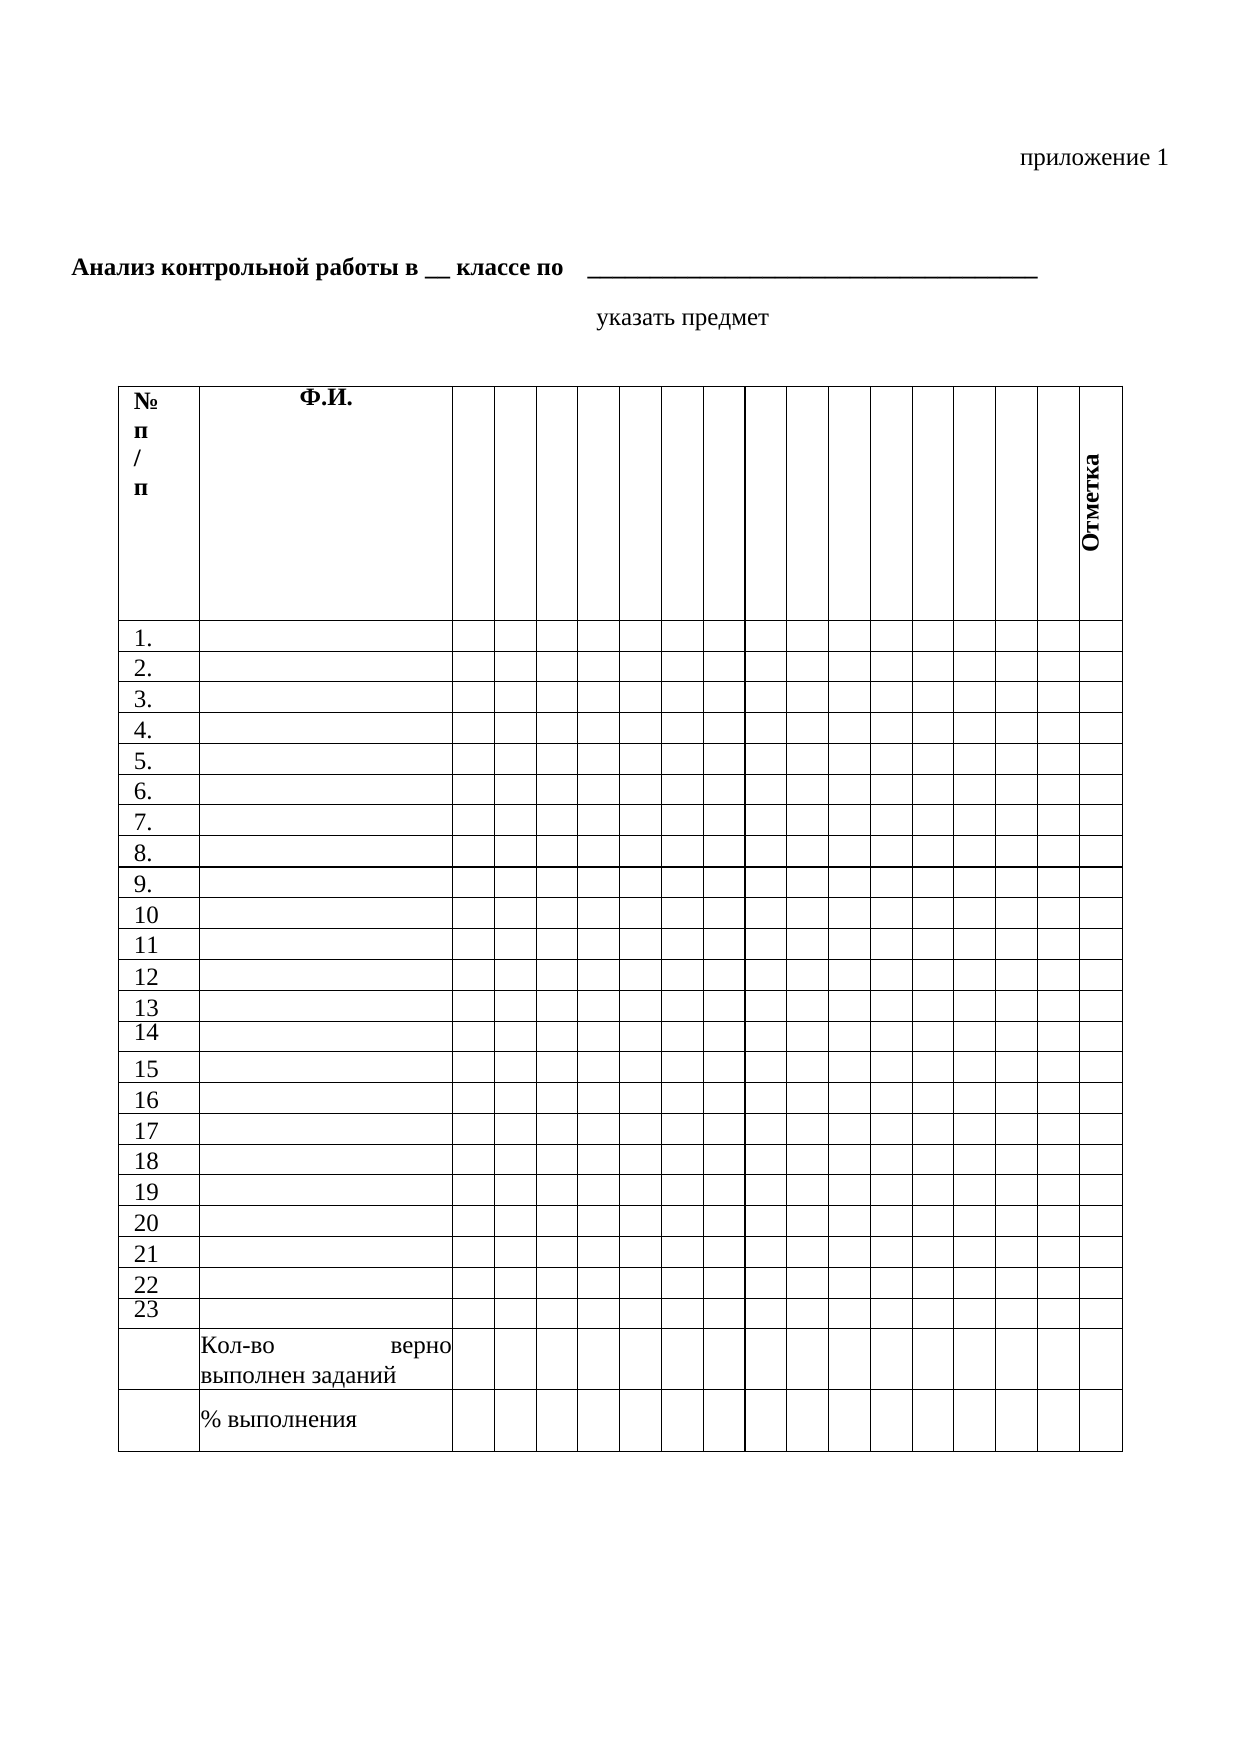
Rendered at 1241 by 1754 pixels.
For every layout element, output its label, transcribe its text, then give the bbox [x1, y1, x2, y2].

table_header [537, 387, 577, 619]
table_cell [537, 898, 577, 928]
table_cell [662, 682, 703, 712]
table_cell [913, 1329, 953, 1389]
table_header [453, 387, 494, 619]
table_cell [620, 713, 661, 743]
table_cell [954, 1114, 995, 1144]
table_cell [871, 775, 912, 804]
table_cell [704, 1145, 744, 1174]
table_cell [1080, 898, 1122, 928]
table_cell [954, 1052, 995, 1082]
table_cell [996, 868, 1037, 897]
table_cell [829, 682, 870, 712]
table_cell [578, 960, 619, 989]
table_cell [787, 1206, 828, 1236]
table_cell [871, 1052, 912, 1082]
table_cell [495, 1083, 536, 1113]
table_cell [453, 1206, 494, 1236]
table_cell [537, 868, 577, 897]
table_cell [913, 652, 953, 681]
table_cell [453, 652, 494, 681]
table_cell [662, 805, 703, 835]
table_cell [200, 652, 452, 681]
table_cell [453, 868, 494, 897]
table_cell [913, 991, 953, 1021]
table_cell [537, 652, 577, 681]
table_cell [996, 713, 1037, 743]
table_cell [495, 1390, 536, 1451]
table_cell [662, 775, 703, 804]
table_cell [913, 1114, 953, 1144]
table_cell 8. [119, 836, 199, 866]
table_cell [578, 1114, 619, 1144]
table_cell [1080, 805, 1122, 835]
table_cell [871, 1083, 912, 1113]
table_cell 19 [119, 1175, 199, 1205]
table_header Отметка [1080, 387, 1122, 619]
table_cell [1038, 805, 1079, 835]
table_cell [996, 805, 1037, 835]
table_cell [495, 991, 536, 1021]
table_cell [746, 1237, 786, 1267]
table_cell [495, 1145, 536, 1174]
table_cell [1038, 929, 1079, 958]
table_cell [1080, 1083, 1122, 1113]
table_cell [200, 1083, 452, 1113]
table_cell [913, 1083, 953, 1113]
table_cell [913, 1052, 953, 1082]
table_cell [913, 1022, 953, 1051]
table_cell [662, 1329, 703, 1389]
table_cell [537, 1268, 577, 1298]
table_cell [829, 775, 870, 804]
table_cell [913, 1145, 953, 1174]
table_cell [662, 1083, 703, 1113]
table_header [578, 387, 619, 619]
table_cell [662, 960, 703, 989]
table_header [1038, 387, 1079, 619]
table_cell [704, 1390, 744, 1451]
table_cell [704, 991, 744, 1021]
table_cell [996, 1268, 1037, 1298]
table_cell [996, 929, 1037, 958]
table_header [871, 387, 912, 619]
table_cell [620, 1237, 661, 1267]
table_cell [537, 1022, 577, 1051]
table_cell [200, 1145, 452, 1174]
table_cell [578, 621, 619, 651]
table_cell [704, 868, 744, 897]
table_cell [1080, 868, 1122, 897]
table_cell [746, 960, 786, 989]
text Анализ контрольной работы в __ классе по ____________________________________ [71, 257, 1169, 280]
table_cell [954, 713, 995, 743]
table_cell [787, 713, 828, 743]
table_cell [1080, 1052, 1122, 1082]
table_cell [453, 1145, 494, 1174]
table_cell [662, 744, 703, 774]
table_cell [495, 1022, 536, 1051]
table_cell [578, 682, 619, 712]
table_cell [746, 1390, 786, 1451]
table_cell [620, 744, 661, 774]
table_cell [954, 960, 995, 989]
table_cell [1038, 1206, 1079, 1236]
table_header [913, 387, 953, 619]
table_cell [746, 836, 786, 866]
table_cell [787, 868, 828, 897]
table_cell 13 [119, 991, 199, 1021]
table_cell [495, 744, 536, 774]
table_cell 20 [119, 1206, 199, 1236]
table_cell [662, 1268, 703, 1298]
table_cell [620, 991, 661, 1021]
table_cell [495, 960, 536, 989]
table_cell [578, 1299, 619, 1328]
table_cell [746, 1052, 786, 1082]
table_cell [662, 1390, 703, 1451]
table_cell [913, 929, 953, 958]
table_cell [200, 836, 452, 866]
table_cell [746, 1145, 786, 1174]
table_cell [954, 1206, 995, 1236]
table_cell [829, 1022, 870, 1051]
table_cell [200, 960, 452, 989]
table_cell [996, 652, 1037, 681]
table_cell 5. [119, 744, 199, 774]
table_cell [787, 1145, 828, 1174]
table_cell [662, 1237, 703, 1267]
table_cell [704, 713, 744, 743]
table_cell [871, 1175, 912, 1205]
table_header [829, 387, 870, 619]
table_cell [200, 929, 452, 958]
table_cell [662, 898, 703, 928]
table_cell [200, 1299, 452, 1328]
table_cell [578, 1390, 619, 1451]
table_cell [620, 929, 661, 958]
table_cell [620, 1114, 661, 1144]
table_cell [453, 1022, 494, 1051]
table_cell [1080, 1329, 1122, 1389]
table_cell [746, 1083, 786, 1113]
table_cell [996, 1206, 1037, 1236]
table_cell [1080, 929, 1122, 958]
table_cell [537, 1329, 577, 1389]
table_header [620, 387, 661, 619]
table_cell [453, 1114, 494, 1144]
table_cell [578, 1052, 619, 1082]
table_cell [704, 775, 744, 804]
table_cell [537, 1114, 577, 1144]
table_cell [578, 652, 619, 681]
table_cell [787, 991, 828, 1021]
table_cell [704, 1022, 744, 1051]
table_cell [954, 805, 995, 835]
table_cell [495, 929, 536, 958]
table_cell [954, 652, 995, 681]
table_cell [787, 1022, 828, 1051]
table_cell [620, 1175, 661, 1205]
table_cell [913, 682, 953, 712]
table_cell [453, 775, 494, 804]
table_cell [954, 1145, 995, 1174]
table_cell [620, 1052, 661, 1082]
table_cell [704, 1237, 744, 1267]
table_cell [913, 1268, 953, 1298]
table_header [954, 387, 995, 619]
table_cell [787, 1268, 828, 1298]
table_cell [746, 713, 786, 743]
table_cell [200, 991, 452, 1021]
table_cell [704, 1329, 744, 1389]
table_cell [537, 713, 577, 743]
table_cell [578, 868, 619, 897]
table_cell [829, 1052, 870, 1082]
table_cell Кол-во верно выполнен заданий [200, 1359, 452, 1389]
table_cell [787, 960, 828, 989]
table_cell [537, 991, 577, 1021]
table_cell [704, 1206, 744, 1236]
table_cell [200, 1114, 452, 1144]
table_cell [200, 898, 452, 928]
table_cell [1080, 1114, 1122, 1144]
table_cell [871, 868, 912, 897]
table_cell [453, 929, 494, 958]
table_cell [829, 960, 870, 989]
table_cell [578, 1206, 619, 1236]
table_cell [829, 1114, 870, 1144]
table_cell [495, 775, 536, 804]
table_cell [1038, 1390, 1079, 1451]
table_cell [829, 1206, 870, 1236]
table_cell [537, 1206, 577, 1236]
table_cell [495, 868, 536, 897]
table_cell [996, 1022, 1037, 1051]
table_cell [704, 805, 744, 835]
table_cell [996, 1145, 1037, 1174]
table_cell [704, 1175, 744, 1205]
table_cell [620, 652, 661, 681]
table_cell [662, 652, 703, 681]
table_cell [119, 1329, 199, 1389]
table_cell [871, 805, 912, 835]
table_cell [871, 929, 912, 958]
table_cell [200, 1175, 452, 1205]
table_cell [620, 682, 661, 712]
table_cell [495, 652, 536, 681]
table_cell [996, 621, 1037, 651]
table_cell [537, 1390, 577, 1451]
table_cell [913, 775, 953, 804]
table_cell [578, 1175, 619, 1205]
table_cell [495, 805, 536, 835]
table_cell [495, 1052, 536, 1082]
table_cell [200, 1237, 452, 1267]
table_cell [620, 1145, 661, 1174]
table_cell [787, 1114, 828, 1144]
table_cell [871, 836, 912, 866]
table_cell [996, 1114, 1037, 1144]
table_cell [954, 744, 995, 774]
table_cell [954, 1175, 995, 1205]
table_cell [1038, 898, 1079, 928]
table_cell [453, 713, 494, 743]
table_cell % выполнения [200, 1390, 452, 1451]
table_cell [704, 1299, 744, 1328]
table_cell [954, 1083, 995, 1113]
table_cell [746, 1206, 786, 1236]
table_header [495, 387, 536, 619]
table_cell [537, 836, 577, 866]
table_cell [746, 1329, 786, 1389]
table_cell [200, 1022, 452, 1051]
table_cell [1038, 1145, 1079, 1174]
table_cell [913, 836, 953, 866]
table_cell [746, 898, 786, 928]
table_cell [704, 929, 744, 958]
table_cell [578, 1083, 619, 1113]
table_cell [913, 713, 953, 743]
table_cell [829, 836, 870, 866]
table_cell [495, 1299, 536, 1328]
table_cell [495, 1268, 536, 1298]
table_cell [620, 898, 661, 928]
table_cell [913, 898, 953, 928]
table_cell [787, 1175, 828, 1205]
table_cell [495, 1329, 536, 1389]
table_cell [495, 621, 536, 651]
table_cell [662, 1206, 703, 1236]
table_cell [954, 1390, 995, 1451]
table_cell 2. [119, 652, 199, 681]
table_cell 16 [119, 1083, 199, 1113]
table_cell [620, 1268, 661, 1298]
table_cell [787, 775, 828, 804]
table_cell [913, 1237, 953, 1267]
table_cell [871, 1299, 912, 1328]
table_cell [578, 744, 619, 774]
table_cell [913, 621, 953, 651]
table_cell [871, 898, 912, 928]
table_cell [787, 1299, 828, 1328]
table_cell [1080, 682, 1122, 712]
table_cell [495, 682, 536, 712]
table_cell [200, 682, 452, 712]
table_cell [954, 775, 995, 804]
table_cell [746, 621, 786, 651]
table_cell [200, 1206, 452, 1236]
table_cell [578, 713, 619, 743]
table_cell [662, 621, 703, 651]
table_cell [913, 868, 953, 897]
table_cell [200, 1268, 452, 1298]
table_cell [1080, 960, 1122, 989]
table_cell [662, 1114, 703, 1144]
table_cell [620, 960, 661, 989]
table_cell [1038, 1237, 1079, 1267]
table_header [704, 387, 744, 619]
table_cell [829, 1268, 870, 1298]
table_cell [996, 1175, 1037, 1205]
table_cell [787, 929, 828, 958]
table_cell [1038, 652, 1079, 681]
table_cell 17 [119, 1114, 199, 1144]
table_cell [704, 652, 744, 681]
table_cell [829, 1237, 870, 1267]
table_cell [746, 682, 786, 712]
table_cell [578, 1022, 619, 1051]
table_cell [746, 868, 786, 897]
table_cell [495, 898, 536, 928]
table_cell 7. [119, 805, 199, 835]
table_cell [913, 1175, 953, 1205]
table_cell [537, 682, 577, 712]
table_cell 3. [119, 682, 199, 712]
table_cell [537, 1083, 577, 1113]
table_cell [829, 621, 870, 651]
table_cell [996, 1052, 1037, 1082]
table_cell 9. [119, 868, 199, 897]
table_cell [453, 1083, 494, 1113]
table_cell [1038, 1329, 1079, 1389]
table_cell [1038, 775, 1079, 804]
table_cell [620, 1083, 661, 1113]
table_cell 1. [119, 621, 199, 651]
table_cell [913, 1390, 953, 1451]
table_cell [537, 1145, 577, 1174]
table_cell [578, 1268, 619, 1298]
table_cell [1038, 1022, 1079, 1051]
table_cell [453, 1390, 494, 1451]
table_cell [620, 775, 661, 804]
table_cell [1038, 682, 1079, 712]
table_cell [620, 1299, 661, 1328]
table_cell [996, 1329, 1037, 1389]
table_cell [662, 929, 703, 958]
table_cell [871, 1145, 912, 1174]
table_cell [954, 868, 995, 897]
table_cell [1080, 713, 1122, 743]
table_cell [787, 1083, 828, 1113]
table_cell [453, 1299, 494, 1328]
table_cell [662, 868, 703, 897]
table_cell [746, 652, 786, 681]
table_cell [829, 991, 870, 1021]
table_cell [996, 775, 1037, 804]
table_cell [453, 960, 494, 989]
table_cell [704, 898, 744, 928]
table_cell 23 [119, 1299, 199, 1328]
table_cell [871, 1206, 912, 1236]
table_cell [453, 621, 494, 651]
table_cell [1038, 960, 1079, 989]
table_cell [453, 805, 494, 835]
table_cell [578, 775, 619, 804]
table_cell [1080, 1299, 1122, 1328]
table_cell [537, 744, 577, 774]
table_cell [1080, 991, 1122, 1021]
table_cell [996, 836, 1037, 866]
table_cell [829, 1145, 870, 1174]
table_cell [1080, 1206, 1122, 1236]
table_cell [1080, 652, 1122, 681]
table_cell [578, 805, 619, 835]
table_cell [954, 929, 995, 958]
table_cell [954, 682, 995, 712]
table_cell [578, 991, 619, 1021]
table_cell [1038, 991, 1079, 1021]
table_cell [1080, 1390, 1122, 1451]
text указать предмет [596, 307, 1169, 330]
table_cell [704, 836, 744, 866]
table_header № п / п [119, 387, 199, 619]
table_cell [620, 1390, 661, 1451]
table_cell [537, 1237, 577, 1267]
table_cell [537, 805, 577, 835]
table_cell [996, 1299, 1037, 1328]
table_cell [787, 1052, 828, 1082]
table_cell [578, 1237, 619, 1267]
table_cell [996, 960, 1037, 989]
table_cell [787, 744, 828, 774]
table_cell [787, 898, 828, 928]
table_cell [1038, 836, 1079, 866]
table_cell [954, 836, 995, 866]
table_cell [1038, 1052, 1079, 1082]
table_cell [495, 713, 536, 743]
table_header [787, 387, 828, 619]
table_cell [662, 1299, 703, 1328]
table_cell [578, 1145, 619, 1174]
table_cell [200, 805, 452, 835]
table_header Ф.И. [200, 387, 452, 619]
table_cell [829, 1299, 870, 1328]
table_cell [662, 991, 703, 1021]
table_cell [537, 960, 577, 989]
table_cell [996, 1237, 1037, 1267]
table_cell [996, 682, 1037, 712]
table_cell [453, 1329, 494, 1389]
table_cell [746, 744, 786, 774]
table_cell [200, 1052, 452, 1082]
table_cell 4. [119, 713, 199, 743]
table_cell [200, 744, 452, 774]
text приложение 1 [71, 142, 1169, 171]
table_cell [746, 1022, 786, 1051]
table_cell [829, 868, 870, 897]
table_cell [871, 1268, 912, 1298]
table_cell [996, 1390, 1037, 1451]
table_cell [495, 1206, 536, 1236]
table_cell [662, 1022, 703, 1051]
table_cell [871, 1329, 912, 1389]
table_cell [578, 1329, 619, 1389]
table_cell [200, 621, 452, 651]
table_cell [996, 744, 1037, 774]
table_cell [871, 682, 912, 712]
table_cell [200, 868, 452, 897]
table_cell [537, 1299, 577, 1328]
table_cell [1080, 1268, 1122, 1298]
table_cell [453, 836, 494, 866]
table_cell [704, 621, 744, 651]
table_cell [200, 775, 452, 804]
table_cell [787, 1329, 828, 1389]
table_cell [829, 1329, 870, 1389]
table_cell [746, 1114, 786, 1144]
table_cell [704, 960, 744, 989]
table_cell [495, 836, 536, 866]
table_cell [954, 1237, 995, 1267]
table_cell [704, 1052, 744, 1082]
table_cell [1038, 621, 1079, 651]
table_cell [704, 744, 744, 774]
table_cell [954, 991, 995, 1021]
table_cell [829, 744, 870, 774]
table_cell [954, 1329, 995, 1389]
table_cell [954, 621, 995, 651]
table_cell [1080, 775, 1122, 804]
table_cell [495, 1114, 536, 1144]
table_cell [871, 960, 912, 989]
table_cell 18 [119, 1145, 199, 1174]
table_cell [829, 1175, 870, 1205]
table_cell [829, 652, 870, 681]
table_cell [746, 929, 786, 958]
table_cell [829, 1083, 870, 1113]
table_cell [1080, 1237, 1122, 1267]
table_cell [704, 1268, 744, 1298]
table_cell [787, 1237, 828, 1267]
table_cell [746, 775, 786, 804]
table_cell 11 [119, 929, 199, 958]
table_cell [537, 1175, 577, 1205]
table_cell [746, 805, 786, 835]
table_cell 22 [119, 1268, 199, 1298]
table_cell [578, 898, 619, 928]
table_cell [704, 682, 744, 712]
table_cell [620, 805, 661, 835]
table_cell [913, 805, 953, 835]
table_cell [746, 991, 786, 1021]
table_cell [453, 1268, 494, 1298]
table_cell [662, 1052, 703, 1082]
table_cell [871, 744, 912, 774]
table_cell [954, 898, 995, 928]
table_cell [200, 713, 452, 743]
table_cell [1080, 1022, 1122, 1051]
table_cell [1038, 1114, 1079, 1144]
table_cell [453, 898, 494, 928]
table_cell [871, 713, 912, 743]
table_cell [537, 1052, 577, 1082]
table_cell [829, 929, 870, 958]
table_cell [620, 1329, 661, 1389]
table_cell [1038, 1268, 1079, 1298]
table_cell [954, 1268, 995, 1298]
table_cell [453, 1175, 494, 1205]
table_cell 15 [119, 1052, 199, 1082]
table_cell [829, 1390, 870, 1451]
table_cell [913, 1299, 953, 1328]
table_cell [954, 1022, 995, 1051]
table_cell [1038, 1083, 1079, 1113]
table_cell [787, 805, 828, 835]
table_cell [1038, 1299, 1079, 1328]
table_cell [996, 991, 1037, 1021]
table_cell 21 [119, 1237, 199, 1267]
table_cell [787, 652, 828, 681]
table_cell [662, 836, 703, 866]
table_cell [787, 621, 828, 651]
table_cell [1080, 836, 1122, 866]
table_cell [578, 929, 619, 958]
table_cell [537, 621, 577, 651]
table_cell [1080, 1145, 1122, 1174]
table_cell [453, 991, 494, 1021]
table_cell [453, 1237, 494, 1267]
table_cell [787, 682, 828, 712]
table_cell [1038, 1175, 1079, 1205]
table_cell [620, 1206, 661, 1236]
table_cell [871, 1114, 912, 1144]
table_cell [1080, 621, 1122, 651]
table_cell [704, 1083, 744, 1113]
table_cell [746, 1175, 786, 1205]
table_cell [871, 1022, 912, 1051]
table_cell [662, 713, 703, 743]
table_cell [996, 1083, 1037, 1113]
table_cell [787, 836, 828, 866]
table_cell [620, 868, 661, 897]
table_cell 14 [119, 1022, 199, 1051]
table_cell [913, 744, 953, 774]
table_cell [1080, 744, 1122, 774]
table_header [662, 387, 703, 619]
table_header [746, 387, 786, 619]
table_cell [1038, 744, 1079, 774]
table_cell 12 [119, 960, 199, 989]
table_cell [1080, 1175, 1122, 1205]
table_cell 6. [119, 775, 199, 804]
table_cell [537, 929, 577, 958]
table_cell [537, 775, 577, 804]
table_cell [871, 621, 912, 651]
table_cell [913, 1206, 953, 1236]
table_cell [453, 1052, 494, 1082]
table_cell [996, 898, 1037, 928]
table_cell 10 [119, 898, 199, 928]
table_cell [913, 960, 953, 989]
table_cell [495, 1175, 536, 1205]
table_cell [662, 1145, 703, 1174]
table_cell [662, 1175, 703, 1205]
table_cell [871, 991, 912, 1021]
table_cell [1038, 868, 1079, 897]
table_cell [787, 1390, 828, 1451]
table_cell [704, 1114, 744, 1144]
table_cell [746, 1268, 786, 1298]
table_cell [746, 1299, 786, 1328]
table_cell [495, 1237, 536, 1267]
table_cell [119, 1390, 199, 1451]
table_cell [871, 652, 912, 681]
table_header [996, 387, 1037, 619]
table_cell [829, 713, 870, 743]
table_cell [871, 1390, 912, 1451]
table_cell [620, 836, 661, 866]
table_cell [578, 836, 619, 866]
table_cell [620, 621, 661, 651]
table_cell [829, 805, 870, 835]
table_cell [1038, 713, 1079, 743]
table_cell [829, 898, 870, 928]
table_cell [453, 682, 494, 712]
table_cell [871, 1237, 912, 1267]
table_cell [620, 1022, 661, 1051]
table_cell [954, 1299, 995, 1328]
table_cell [453, 744, 494, 774]
